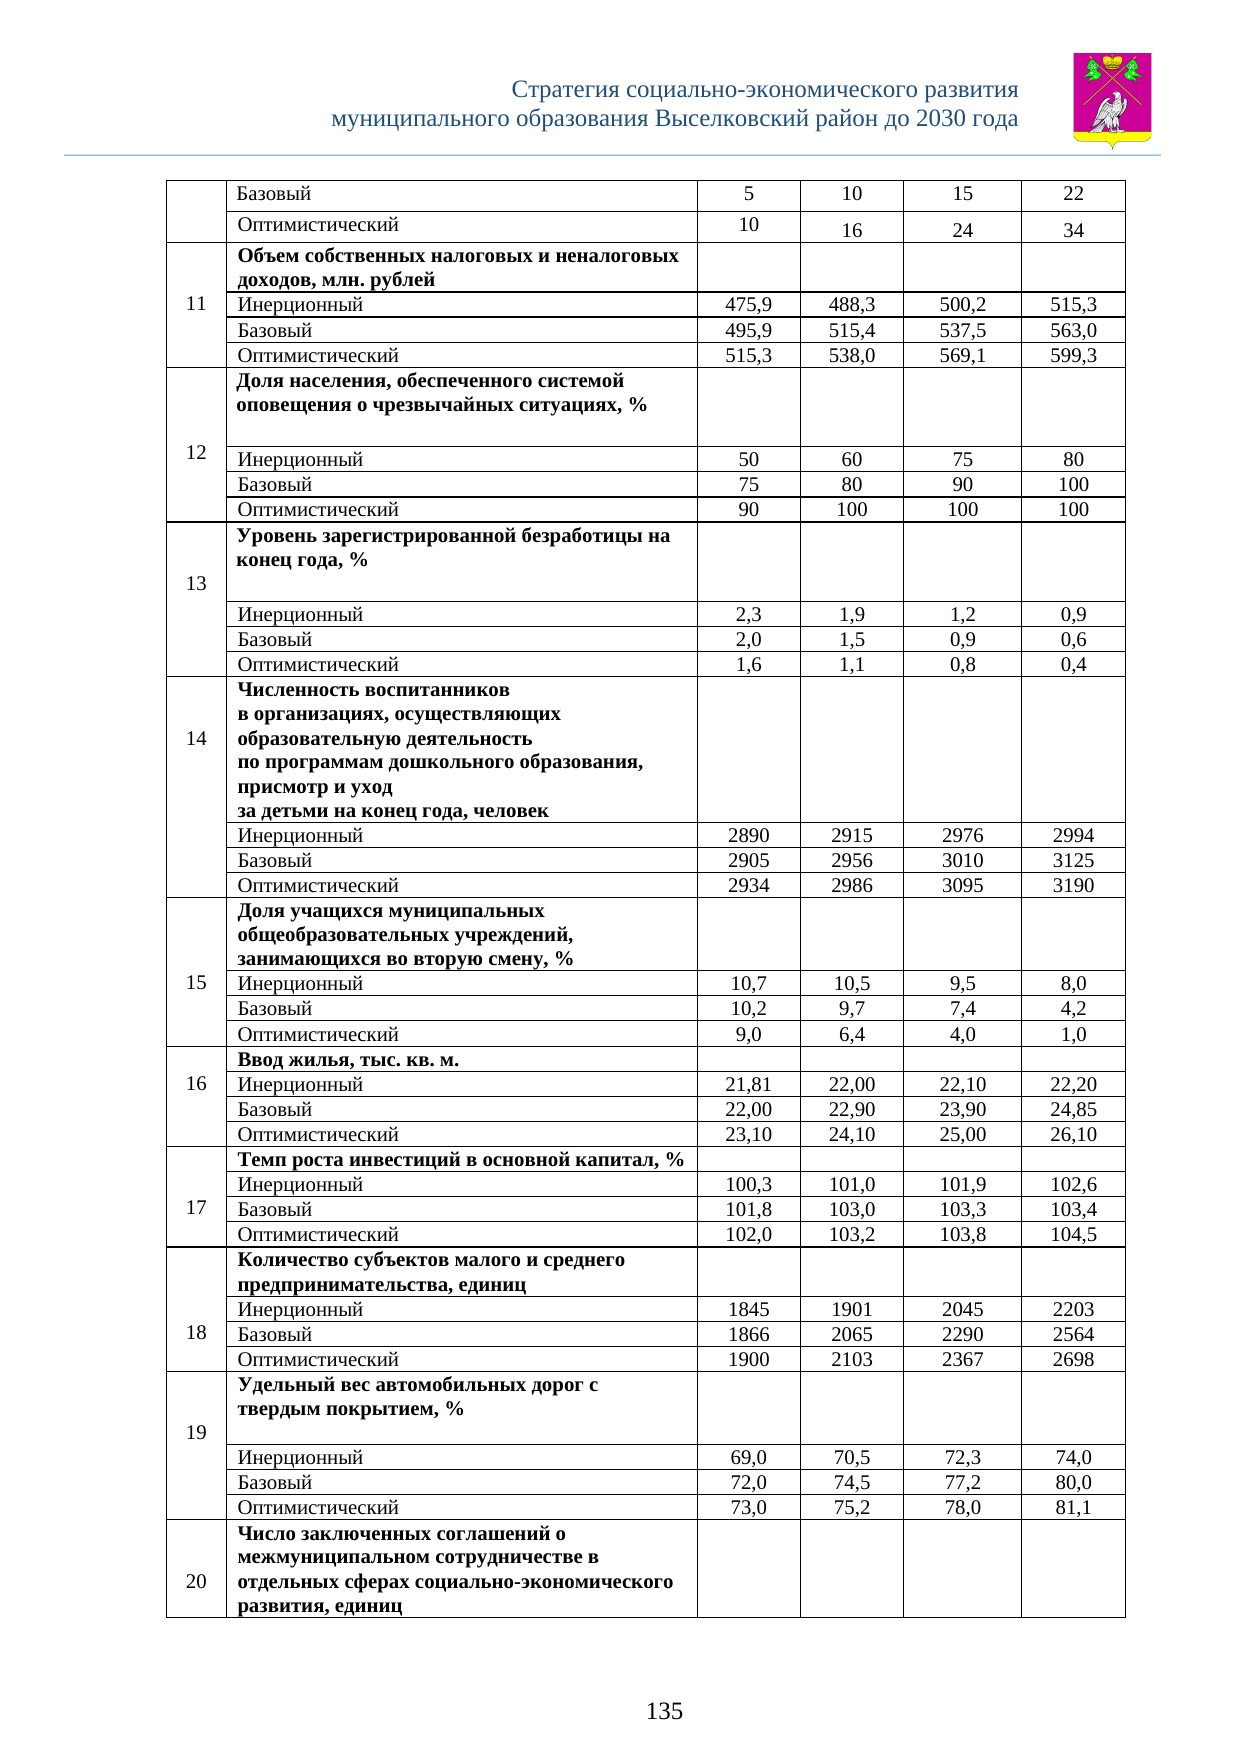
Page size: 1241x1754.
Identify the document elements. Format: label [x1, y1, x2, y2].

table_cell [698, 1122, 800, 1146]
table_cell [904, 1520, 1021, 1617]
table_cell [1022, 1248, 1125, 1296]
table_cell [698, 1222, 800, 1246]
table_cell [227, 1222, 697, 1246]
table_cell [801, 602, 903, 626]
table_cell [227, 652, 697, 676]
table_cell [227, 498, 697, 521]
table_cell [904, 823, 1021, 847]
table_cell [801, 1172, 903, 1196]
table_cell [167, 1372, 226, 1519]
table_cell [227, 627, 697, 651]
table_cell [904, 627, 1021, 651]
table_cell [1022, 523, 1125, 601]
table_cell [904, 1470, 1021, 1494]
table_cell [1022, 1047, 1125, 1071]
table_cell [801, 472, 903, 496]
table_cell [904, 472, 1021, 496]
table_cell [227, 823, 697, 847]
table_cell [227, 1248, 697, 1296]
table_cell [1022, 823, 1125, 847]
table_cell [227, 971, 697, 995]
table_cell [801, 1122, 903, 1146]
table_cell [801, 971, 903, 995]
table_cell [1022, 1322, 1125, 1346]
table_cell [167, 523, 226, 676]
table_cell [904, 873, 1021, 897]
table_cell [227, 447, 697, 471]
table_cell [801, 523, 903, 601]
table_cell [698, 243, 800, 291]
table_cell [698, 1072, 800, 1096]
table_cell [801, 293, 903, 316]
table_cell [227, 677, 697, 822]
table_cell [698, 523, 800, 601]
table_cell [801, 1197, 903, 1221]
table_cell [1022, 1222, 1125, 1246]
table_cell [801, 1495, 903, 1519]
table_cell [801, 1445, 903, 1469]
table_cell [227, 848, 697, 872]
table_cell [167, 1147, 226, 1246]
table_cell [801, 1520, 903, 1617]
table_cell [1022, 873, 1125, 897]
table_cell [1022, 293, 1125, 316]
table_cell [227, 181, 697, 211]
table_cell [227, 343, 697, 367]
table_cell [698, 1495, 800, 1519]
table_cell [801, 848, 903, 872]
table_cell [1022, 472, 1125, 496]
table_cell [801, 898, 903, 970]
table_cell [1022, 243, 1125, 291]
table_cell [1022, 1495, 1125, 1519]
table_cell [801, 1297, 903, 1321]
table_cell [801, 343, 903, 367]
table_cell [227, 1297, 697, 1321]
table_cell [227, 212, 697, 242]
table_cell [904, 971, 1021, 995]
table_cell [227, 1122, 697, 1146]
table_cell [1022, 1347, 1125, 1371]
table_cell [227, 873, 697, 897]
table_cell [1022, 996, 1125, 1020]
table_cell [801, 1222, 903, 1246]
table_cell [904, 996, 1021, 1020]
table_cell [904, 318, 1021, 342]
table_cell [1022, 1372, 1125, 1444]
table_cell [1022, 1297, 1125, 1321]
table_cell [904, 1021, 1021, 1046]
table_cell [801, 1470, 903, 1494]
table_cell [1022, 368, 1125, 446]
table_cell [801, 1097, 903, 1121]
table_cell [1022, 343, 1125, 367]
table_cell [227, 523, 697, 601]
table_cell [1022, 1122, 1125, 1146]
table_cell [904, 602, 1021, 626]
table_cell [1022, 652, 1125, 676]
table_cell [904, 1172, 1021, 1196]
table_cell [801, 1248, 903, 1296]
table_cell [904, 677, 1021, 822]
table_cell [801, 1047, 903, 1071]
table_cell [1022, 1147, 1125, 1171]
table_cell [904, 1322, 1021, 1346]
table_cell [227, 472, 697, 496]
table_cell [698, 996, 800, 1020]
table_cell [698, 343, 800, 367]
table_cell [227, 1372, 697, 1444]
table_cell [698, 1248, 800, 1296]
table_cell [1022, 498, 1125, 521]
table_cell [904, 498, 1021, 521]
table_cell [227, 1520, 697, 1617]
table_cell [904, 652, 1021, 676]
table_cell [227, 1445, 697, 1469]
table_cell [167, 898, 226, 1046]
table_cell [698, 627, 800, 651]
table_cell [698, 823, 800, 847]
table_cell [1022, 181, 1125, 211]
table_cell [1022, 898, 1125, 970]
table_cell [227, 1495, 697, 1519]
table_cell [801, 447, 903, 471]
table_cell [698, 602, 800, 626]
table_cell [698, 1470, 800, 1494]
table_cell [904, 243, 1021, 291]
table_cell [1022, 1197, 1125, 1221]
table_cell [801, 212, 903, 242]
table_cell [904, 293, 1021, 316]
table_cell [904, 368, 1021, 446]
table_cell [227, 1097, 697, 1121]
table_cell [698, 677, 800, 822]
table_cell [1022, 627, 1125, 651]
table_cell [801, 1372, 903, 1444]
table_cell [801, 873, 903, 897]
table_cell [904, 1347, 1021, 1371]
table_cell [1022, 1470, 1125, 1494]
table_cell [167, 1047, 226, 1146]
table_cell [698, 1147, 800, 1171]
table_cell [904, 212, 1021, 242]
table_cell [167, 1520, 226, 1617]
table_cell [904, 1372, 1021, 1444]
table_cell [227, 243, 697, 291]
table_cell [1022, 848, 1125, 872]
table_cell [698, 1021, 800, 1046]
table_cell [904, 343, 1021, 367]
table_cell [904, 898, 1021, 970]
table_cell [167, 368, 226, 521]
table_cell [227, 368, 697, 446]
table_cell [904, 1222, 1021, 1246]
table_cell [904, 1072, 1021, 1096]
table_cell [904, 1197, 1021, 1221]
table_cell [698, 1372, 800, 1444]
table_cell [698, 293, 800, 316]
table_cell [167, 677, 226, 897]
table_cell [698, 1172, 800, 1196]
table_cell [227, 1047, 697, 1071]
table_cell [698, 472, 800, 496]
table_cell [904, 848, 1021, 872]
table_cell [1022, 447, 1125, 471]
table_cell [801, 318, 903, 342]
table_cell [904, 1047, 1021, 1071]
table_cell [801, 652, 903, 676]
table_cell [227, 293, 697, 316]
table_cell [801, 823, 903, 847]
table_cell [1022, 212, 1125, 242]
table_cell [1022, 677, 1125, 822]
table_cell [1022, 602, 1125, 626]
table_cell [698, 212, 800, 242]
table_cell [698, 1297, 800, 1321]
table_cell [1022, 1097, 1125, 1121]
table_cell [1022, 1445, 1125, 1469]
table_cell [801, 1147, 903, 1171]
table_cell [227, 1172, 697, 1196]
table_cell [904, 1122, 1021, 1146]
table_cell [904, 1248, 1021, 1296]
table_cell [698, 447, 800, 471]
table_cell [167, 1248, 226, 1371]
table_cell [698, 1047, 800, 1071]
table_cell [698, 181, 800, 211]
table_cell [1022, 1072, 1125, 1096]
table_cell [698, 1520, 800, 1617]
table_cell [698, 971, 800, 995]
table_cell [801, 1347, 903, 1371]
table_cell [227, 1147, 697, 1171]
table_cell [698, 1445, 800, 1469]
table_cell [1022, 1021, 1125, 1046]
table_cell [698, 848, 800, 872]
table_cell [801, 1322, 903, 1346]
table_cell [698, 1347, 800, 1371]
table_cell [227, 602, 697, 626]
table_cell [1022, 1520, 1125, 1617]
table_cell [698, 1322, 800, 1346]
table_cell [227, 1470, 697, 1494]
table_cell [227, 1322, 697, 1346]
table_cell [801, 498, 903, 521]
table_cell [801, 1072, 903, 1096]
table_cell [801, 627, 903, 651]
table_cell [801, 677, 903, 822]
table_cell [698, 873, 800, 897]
picture [1073, 53, 1152, 150]
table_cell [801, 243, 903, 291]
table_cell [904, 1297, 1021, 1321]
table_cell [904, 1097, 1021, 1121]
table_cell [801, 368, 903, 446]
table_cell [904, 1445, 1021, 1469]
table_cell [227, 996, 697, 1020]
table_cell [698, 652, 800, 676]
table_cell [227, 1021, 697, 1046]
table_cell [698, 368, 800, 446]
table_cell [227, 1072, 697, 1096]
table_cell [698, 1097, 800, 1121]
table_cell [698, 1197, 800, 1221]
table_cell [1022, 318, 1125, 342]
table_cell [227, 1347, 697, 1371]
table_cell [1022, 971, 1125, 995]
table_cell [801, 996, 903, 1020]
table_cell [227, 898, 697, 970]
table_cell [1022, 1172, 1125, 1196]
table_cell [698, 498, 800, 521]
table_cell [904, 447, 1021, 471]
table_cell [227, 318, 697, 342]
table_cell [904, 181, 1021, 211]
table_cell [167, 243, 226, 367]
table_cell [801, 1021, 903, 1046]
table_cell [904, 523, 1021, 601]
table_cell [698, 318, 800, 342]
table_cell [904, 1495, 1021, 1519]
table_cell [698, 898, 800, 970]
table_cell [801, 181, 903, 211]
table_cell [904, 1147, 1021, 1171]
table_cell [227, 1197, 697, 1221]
